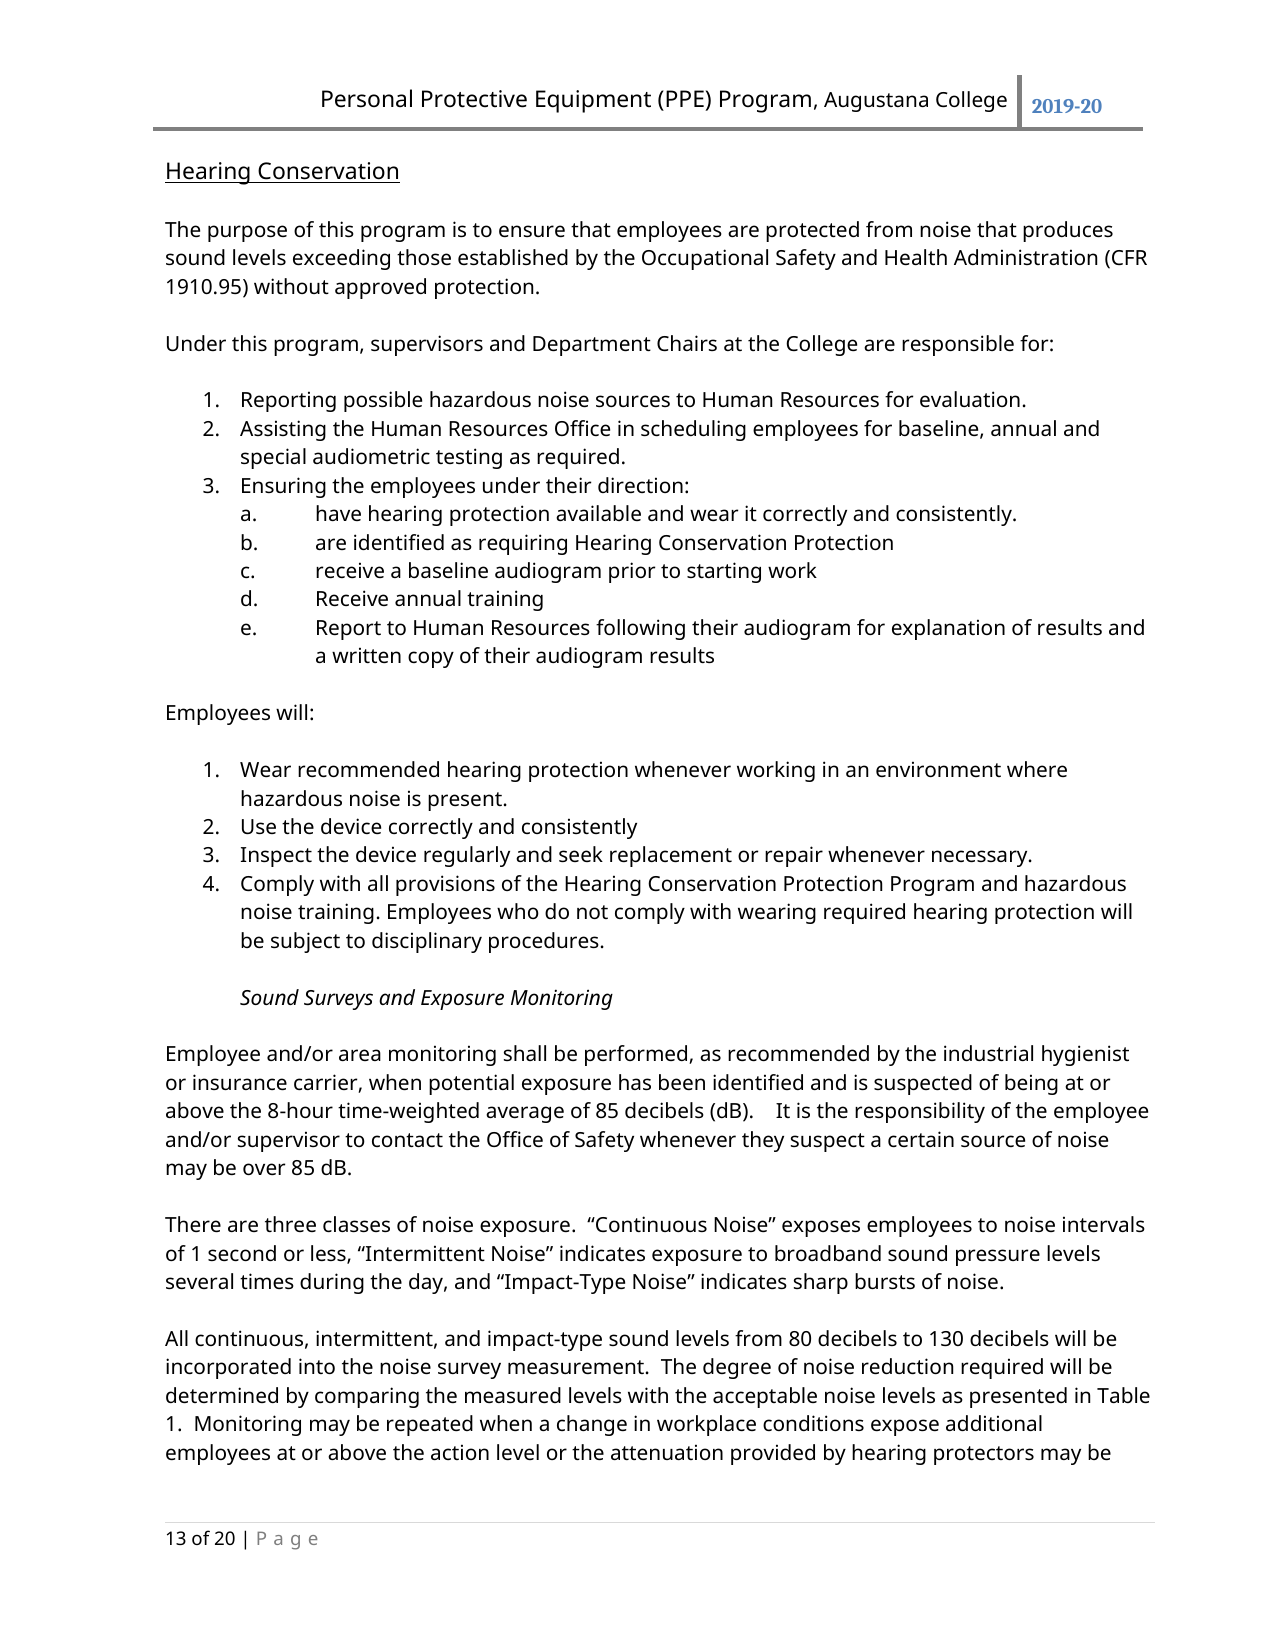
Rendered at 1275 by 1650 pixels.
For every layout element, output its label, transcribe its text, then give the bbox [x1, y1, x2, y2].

list Receive annual training [240, 584, 1155, 613]
list are identified as requiring Hearing Conservation Protection [240, 528, 1155, 556]
subtitle Sound Surveys and Exposure Monitoring [240, 983, 1155, 1011]
list Reporting possible hazardous noise sources to Human Resources for evaluation. [202, 386, 1155, 414]
list Inspect the device regularly and seek replacement or repair whenever necessary. [202, 841, 1155, 869]
list Wear recommended hearing protection whenever working in an environment where hazardous noise is present. [202, 755, 1155, 812]
text The purpose of this program is to ensure that employees are protected from noise that produces sound levels exceeding those established by the Occupational Safety and Health Administration (CFR 1910.95) without approved protection. [165, 215, 1155, 300]
list Report to Human Resources following their audiogram for explanation of results and a written copy of their audiogram results [240, 613, 1155, 670]
list Ensuring the employees under their direction: [202, 471, 1155, 499]
text There are three classes of noise exposure. “Continuous Noise” exposes employees to noise intervals of 1 second or less, “Intermittent Noise” indicates exposure to broadband sound pressure levels several times during the day, and “Impact-Type Noise” indicates sharp bursts of noise. [165, 1210, 1155, 1296]
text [165, 1324, 1155, 1466]
list Comply with all provisions of the Hearing Conservation Protection Program and hazardous noise training. Employees who do not comply with wearing required hearing protection will be subject to disciplinary procedures. [202, 869, 1155, 954]
list have hearing protection available and wear it correctly and consistently. [240, 499, 1155, 528]
subtitle Hearing Conservation [165, 155, 1155, 186]
list Use the device correctly and consistently [202, 812, 1155, 841]
text Under this program, supervisors and Department Chairs at the College are responsible for: [165, 329, 1155, 357]
list Assisting the Human Resources Office in scheduling employees for baseline, annual and special audiometric testing as required. [202, 414, 1155, 471]
text Employees will: [165, 698, 1155, 727]
text Employee and/or area monitoring shall be performed, as recommended by the industrial hygienist or insurance carrier, when potential exposure has been identified and is suspected of being at or above the 8-hour time-weighted average of 85 decibels (dB). It is the responsibility of the employee and/or supervisor to contact the Office of Safety whenever they suspect a certain source of noise may be over 85 dB. [165, 1039, 1155, 1182]
list receive a baseline audiogram prior to starting work [240, 556, 1155, 584]
